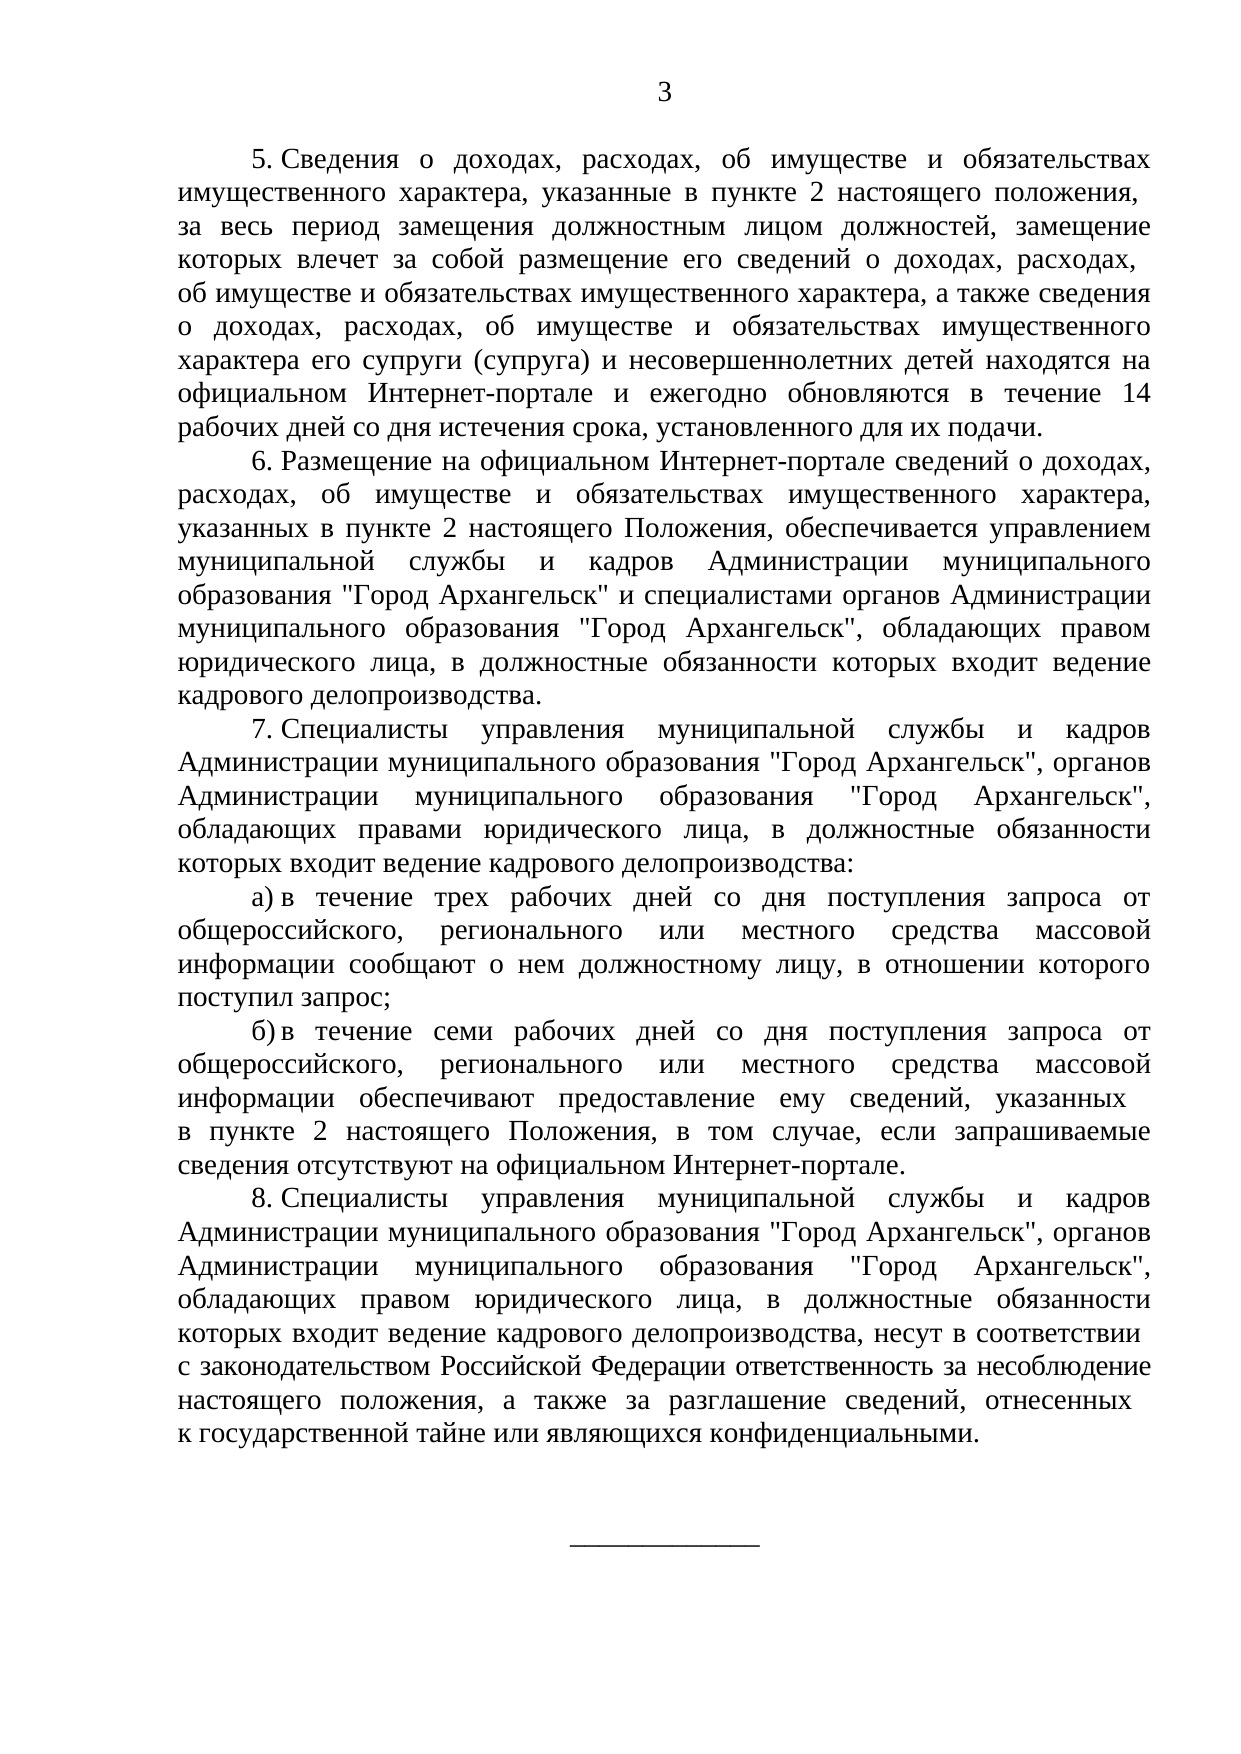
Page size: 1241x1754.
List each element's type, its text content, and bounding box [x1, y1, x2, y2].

text 7. Специалисты управления муниципальной службы и кадров Администрации муниципального образования "Город Архангельск", органов Администрации муниципального образования "Город Архангельск", обладающих правами юридического лица, в должностные обязанности которых входит ведение кадрового делопроизводства: [177, 711, 1152, 879]
text б) в течение семи рабочих дней со дня поступления запроса от общероссийского, регионального или местного средства массовой информации обеспечивают предоставление ему сведений, указанных в пункте 2 настоящего Положения, в том случае, если запрашиваемые сведения отсутствуют на официальном Интернет-портале. [177, 1013, 1152, 1181]
text 8. Специалисты управления муниципальной службы и кадров Администрации муниципального образования "Город Архангельск", органов Администрации муниципального образования "Город Архангельск", обладающих правом юридического лица, в должностные обязанности которых входит ведение кадрового делопроизводства, несут в соответствии с законодательством Российской Федерации ответственность за несоблюдение настоящего положения, а также за разглашение сведений, отнесенных к государственной тайне или являющихся конфиденциальными. [177, 1181, 1152, 1449]
text 5. Сведения о доходах, расходах, об имуществе и обязательствах имущественного характера, указанные в пункте 2 настоящего положения, за весь период замещения должностным лицом должностей, замещение которых влечет за собой размещение его сведений о доходах, расходах, об имуществе и обязательствах имущественного характера, а также сведения о доходах, расходах, об имуществе и обязательствах имущественного характера его супруги (супруга) и несовершеннолетних детей находятся на официальном Интернет-портале и ежегодно обновляются в течение 14 рабочих дней со дня истечения срока, установленного для их подачи. [177, 141, 1152, 443]
text 6. Размещение на официальном Интернет-портале сведений о доходах, расходах, об имуществе и обязательствах имущественного характера, указанных в пункте 2 настоящего Положения, обеспечивается управлением муниципальной службы и кадров Администрации муниципального образования "Город Архангельск" и специалистами органов Администрации муниципального образования "Город Архангельск", обладающих правом юридического лица, в должностные обязанности которых входит ведение кадрового делопроизводства. [177, 443, 1152, 711]
text _____________ [177, 1516, 1152, 1549]
text а) в течение трех рабочих дней со дня поступления запроса от общероссийского, регионального или местного средства массовой информации сообщают о нем должностному лицу, в отношении которого поступил запрос; [177, 879, 1152, 1013]
